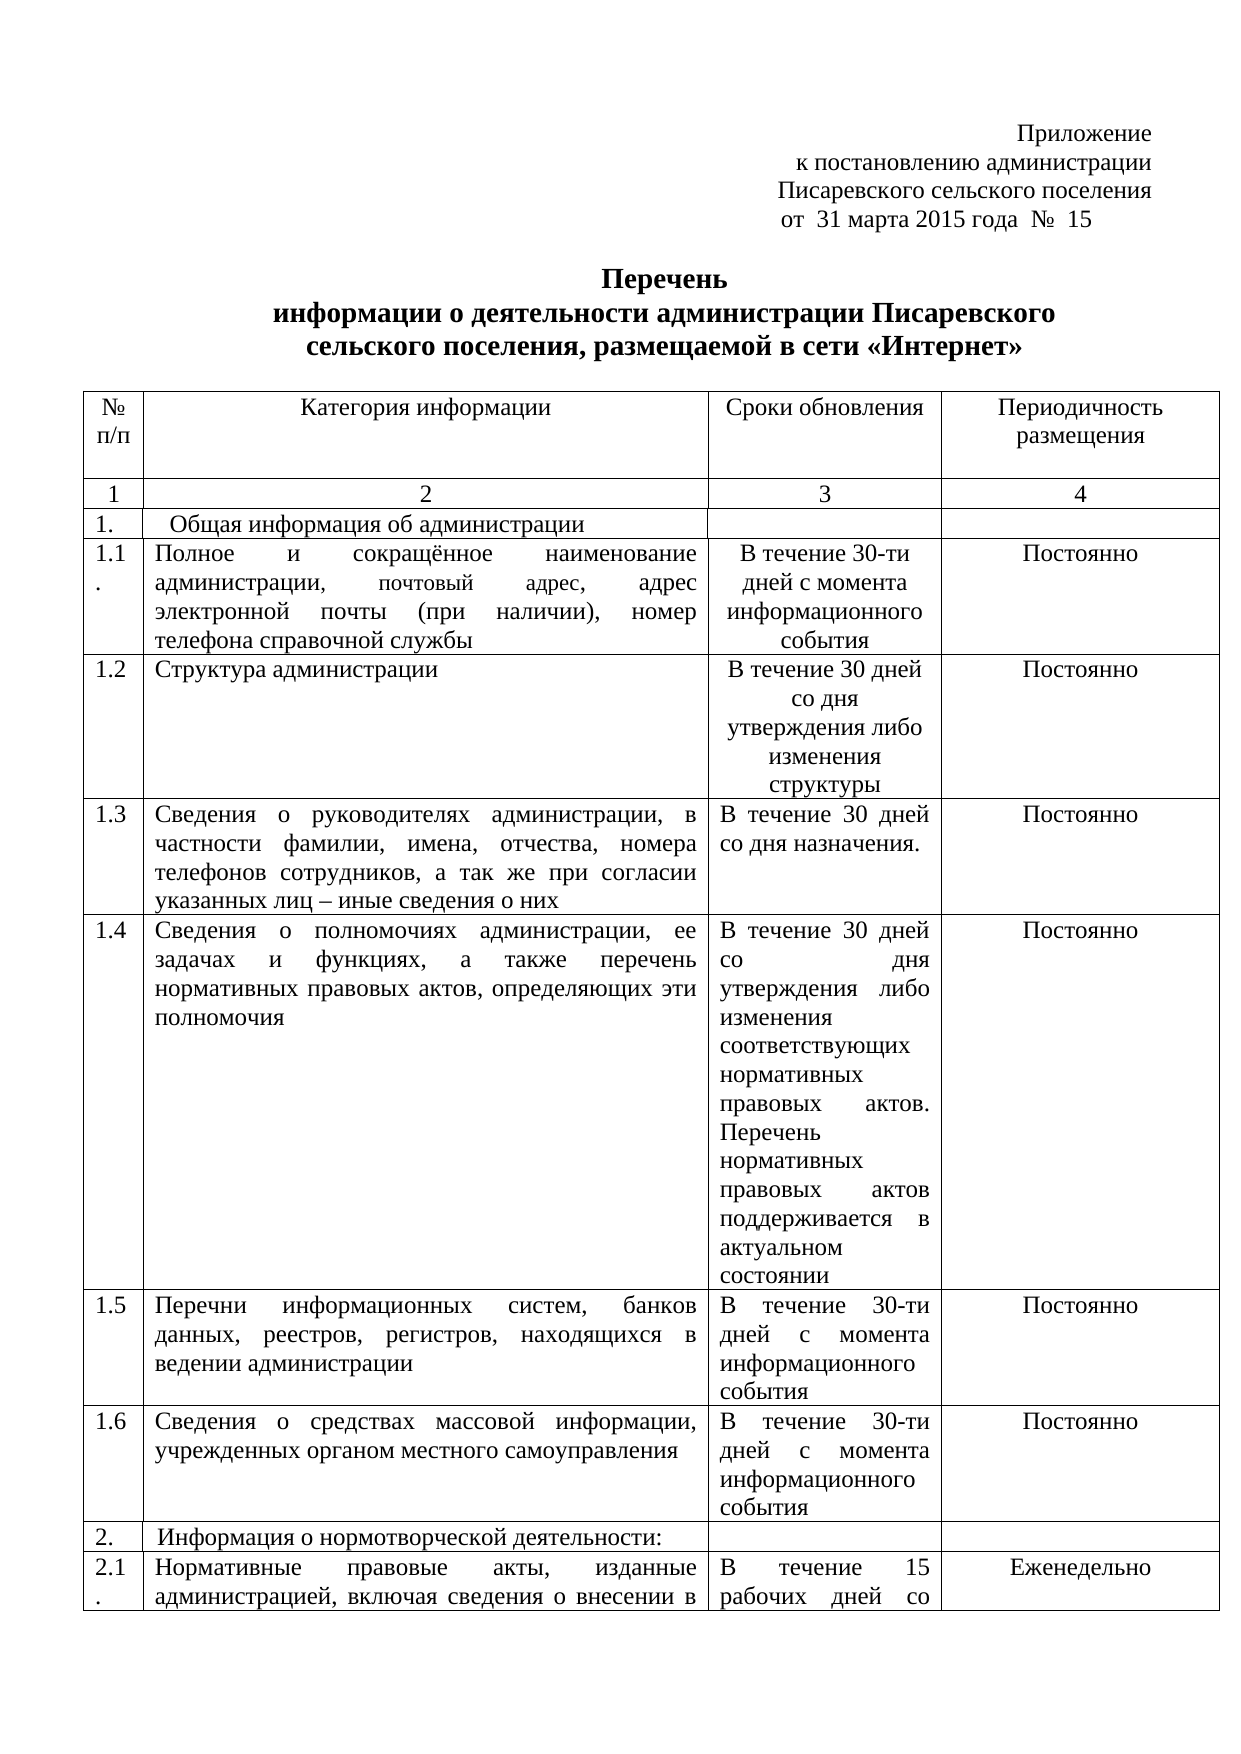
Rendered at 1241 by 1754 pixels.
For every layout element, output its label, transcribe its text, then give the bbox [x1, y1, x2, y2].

table_header Периодичность размещения [942, 392, 1219, 478]
table_cell 1.4 [84, 915, 143, 1289]
table_cell [942, 509, 1219, 537]
table_cell 1. [84, 509, 142, 537]
table_cell [942, 1522, 1219, 1551]
table_cell Постоянно [942, 799, 1219, 914]
table_cell Информация о нормотворческой деятельности: [143, 1522, 708, 1551]
table_cell Постоянно [942, 1290, 1219, 1405]
table_cell Постоянно [942, 539, 1219, 653]
table_cell В течение 30 дней со дня утверждения либо изменения соответствующих нормативных правовых актов. Перечень нормативных правовых актов поддерживается в актуальном состоянии [709, 915, 941, 1289]
table_header Категория информации [144, 392, 708, 478]
table_cell В течение 30 дней со дня назначения. [709, 799, 941, 914]
table_cell Полное и сокращённое наименование администрации, почтовый адрес, адрес электронной почты (при наличии), номер телефона справочной службы [144, 539, 708, 653]
text Перечень информации о деятельности администрации Писаревского [177, 261, 1152, 328]
table_cell 1 [84, 479, 143, 508]
table_cell В течение 30 дней со дня утверждения либо изменения структуры [709, 655, 941, 798]
table_cell В течение 30-ти дней с момента информационного события [709, 1290, 941, 1405]
table_cell 3 [709, 479, 941, 508]
table_cell Перечни информационных систем, банков данных, реестров, регистров, находящихся в ведении администрации [144, 1290, 708, 1405]
table_cell 2 [144, 479, 708, 508]
table_cell Сведения о руководителях администрации, в частности фамилии, имена, отчества, номера телефонов сотрудников, а так же при согласии указанных лиц – иные сведения о них [144, 799, 708, 914]
table_cell В течение 30-ти дней с момента информационного события [709, 539, 941, 653]
table_cell 1.3 [84, 799, 143, 914]
table_cell [708, 509, 941, 537]
table_cell [709, 1522, 941, 1551]
table_cell Постоянно [942, 1406, 1219, 1521]
table_cell 1.2 [84, 655, 143, 798]
table_header Сроки обновления [709, 392, 941, 478]
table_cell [709, 1552, 941, 1609]
table_cell Сведения о полномочиях администрации, ее задачах и функциях, а также перечень нормативных правовых актов, определяющих эти полномочия [144, 915, 708, 1289]
table_cell 2.1. [84, 1552, 143, 1609]
table_cell Сведения о средствах массовой информации, учрежденных органом местного самоуправления [144, 1406, 708, 1521]
text Приложение [177, 118, 1152, 147]
text от 31 марта 2015 года № 15 [177, 204, 1152, 233]
text к постановлению администрации [177, 147, 1152, 176]
table_cell Еженедельно [942, 1552, 1219, 1609]
table_cell В течение 30-ти дней с момента информационного события [709, 1406, 941, 1521]
table_cell 1.5 [84, 1290, 143, 1405]
text Писаревского сельского поселения [177, 176, 1152, 204]
table_cell Постоянно [942, 655, 1219, 798]
table_cell Структура администрации [144, 655, 708, 798]
text сельского поселения, размещаемой в сети «Интернет» [177, 328, 1152, 362]
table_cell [144, 1552, 708, 1609]
table_cell 1.1. [84, 539, 143, 653]
table_cell 4 [942, 479, 1219, 508]
table_cell 1.6 [84, 1406, 143, 1521]
table_cell 2. [84, 1522, 142, 1551]
table_cell Общая информация об администрации [143, 509, 707, 537]
table_header № п/п [84, 392, 143, 478]
table_cell Постоянно [942, 915, 1219, 1289]
